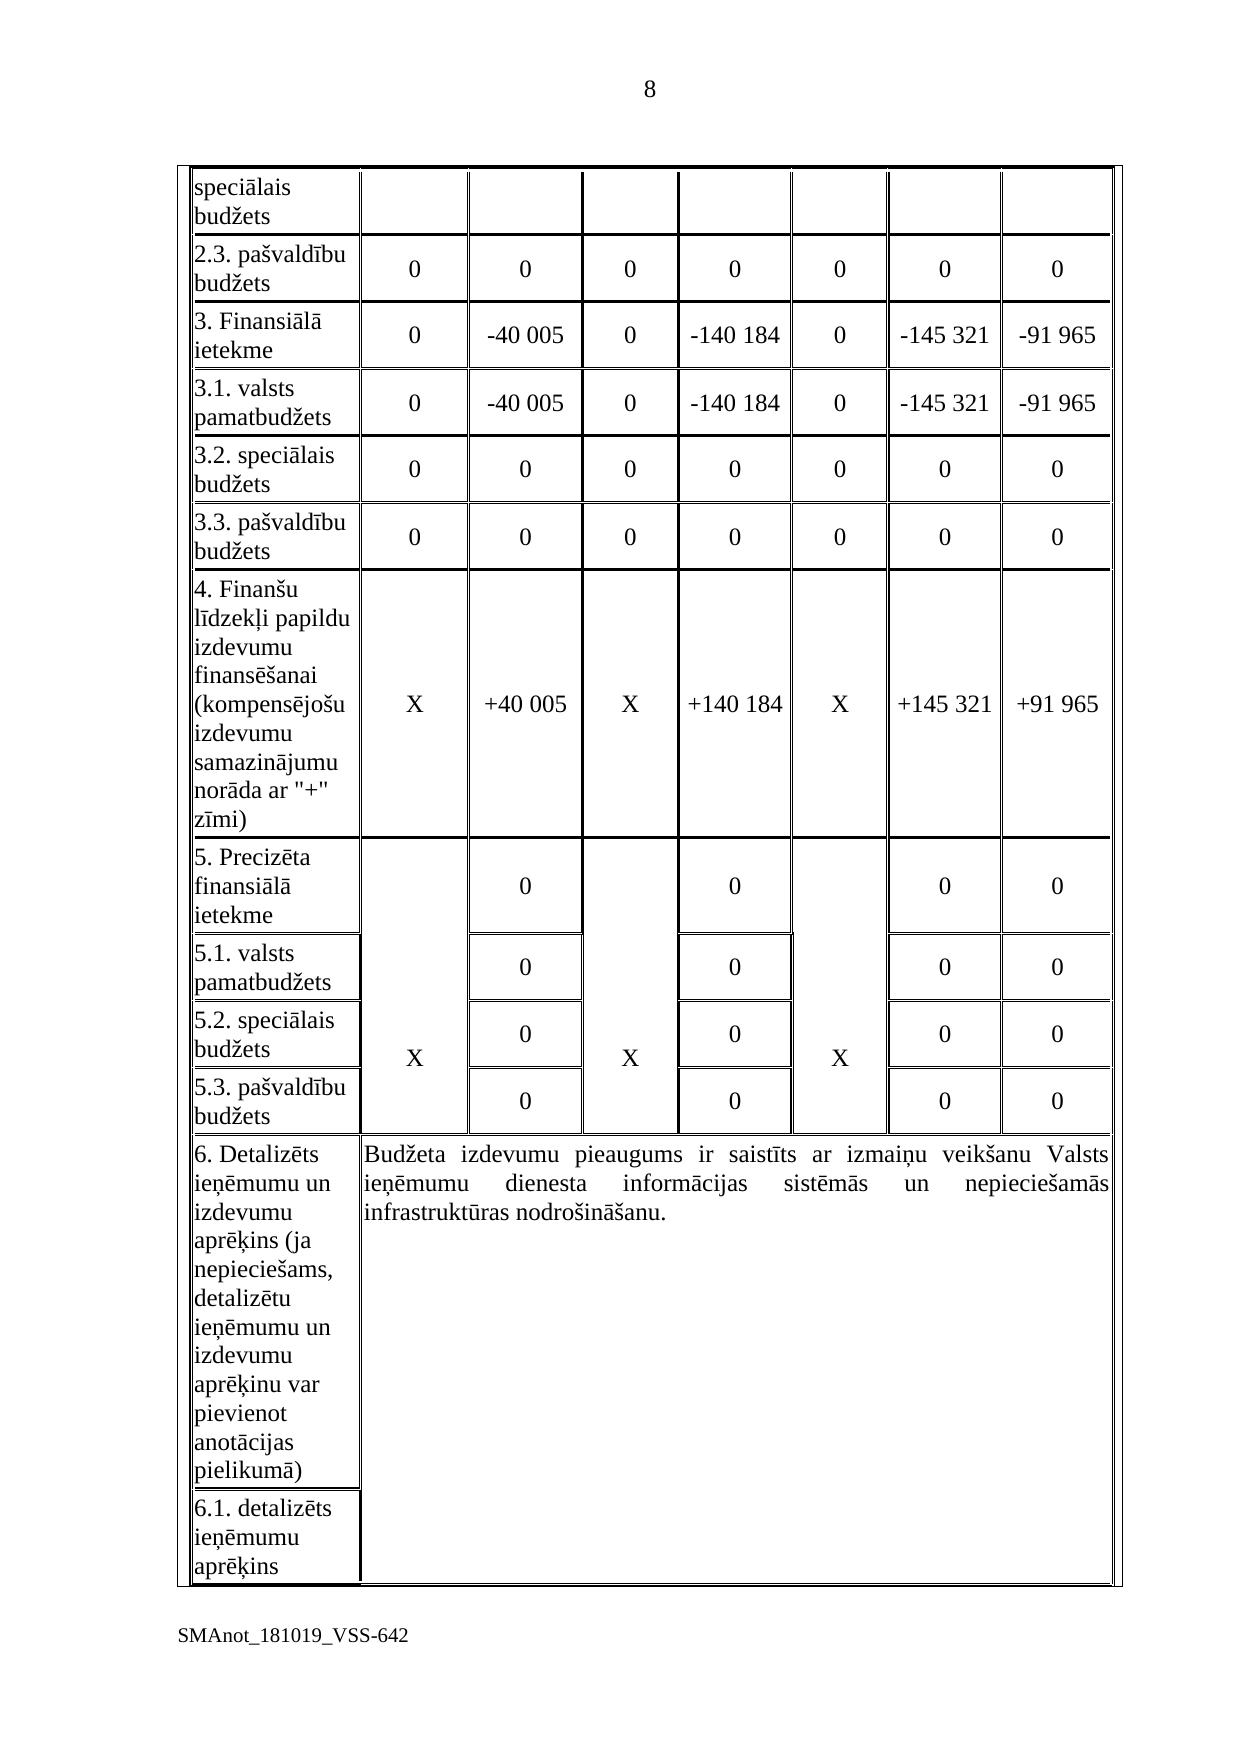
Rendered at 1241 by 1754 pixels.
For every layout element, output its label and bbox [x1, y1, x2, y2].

table_cell [1115, 166, 1122, 1586]
table_cell [191, 168, 1114, 1586]
table_cell [178, 166, 189, 1586]
